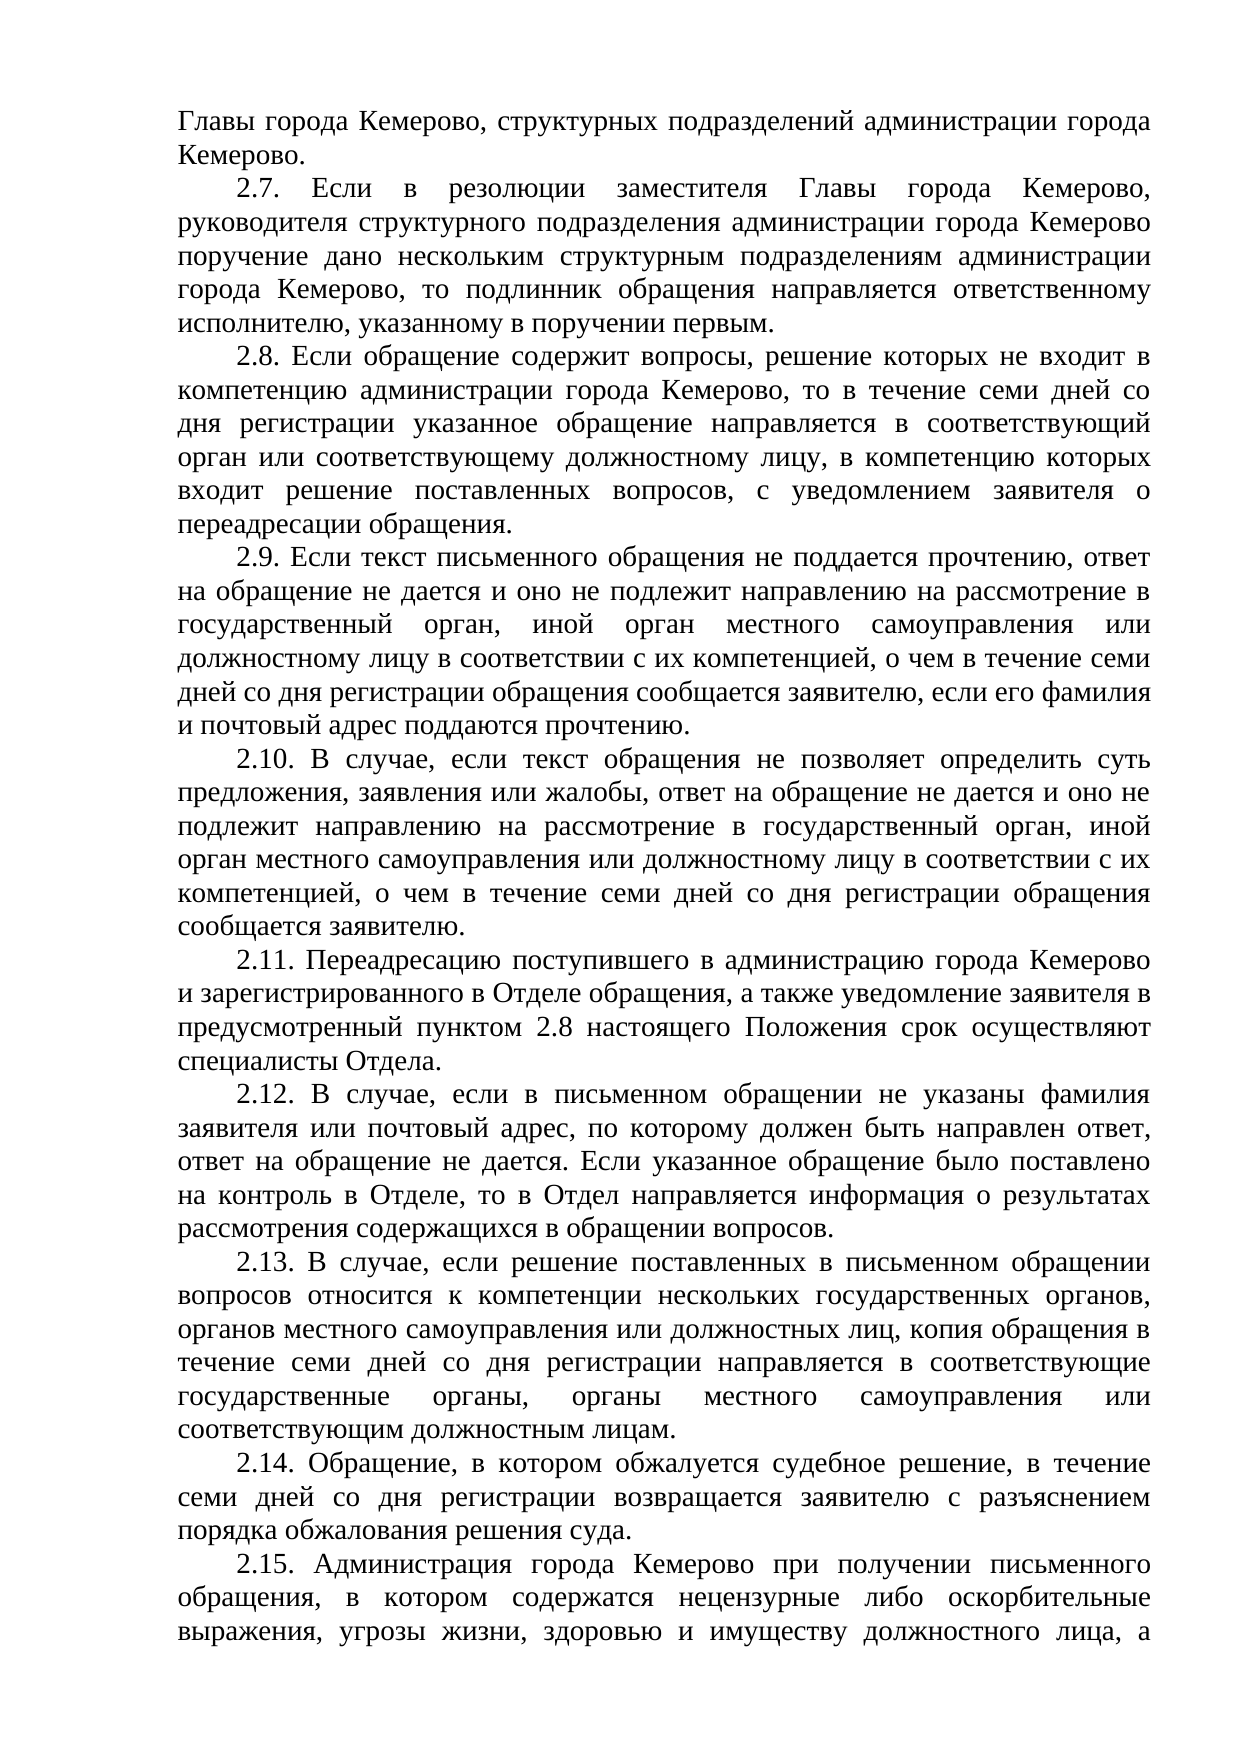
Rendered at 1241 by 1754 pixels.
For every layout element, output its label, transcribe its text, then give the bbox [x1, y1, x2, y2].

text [177, 1546, 1152, 1646]
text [177, 103, 1152, 171]
text 2.9. Если текст письменного обращения не поддается прочтению, ответ на обращение не дается и оно не подлежит направлению на рассмотрение в государственный орган, иной орган местного самоуправления или должностному лицу в соответствии с их компетенцией, о чем в течение семи дней со дня регистрации обращения сообщается заявителю, если его фамилия и почтовый адрес поддаются прочтению. [177, 539, 1152, 741]
text 2.8. Если обращение содержит вопросы, решение которых не входит в компетенцию администрации города Кемерово, то в течение семи дней со дня регистрации указанное обращение направляется в соответствующий орган или соответствующему должностному лицу, в компетенцию которых входит решение поставленных вопросов, с уведомлением заявителя о переадресации обращения. [177, 338, 1152, 539]
text 2.10. В случае, если текст обращения не позволяет определить суть предложения, заявления или жалобы, ответ на обращение не дается и оно не подлежит направлению на рассмотрение в государственный орган, иной орган местного самоуправления или должностному лицу в соответствии с их компетенцией, о чем в течение семи дней со дня регистрации обращения сообщается заявителю. [177, 741, 1152, 942]
text 2.11. Переадресацию поступившего в администрацию города Кемерово и зарегистрированного в Отделе обращения, а также уведомление заявителя в предусмотренный пунктом 2.8 настоящего Положения срок осуществляют специалисты Отдела. [177, 942, 1152, 1076]
text 2.13. В случае, если решение поставленных в письменном обращении вопросов относится к компетенции нескольких государственных органов, органов местного самоуправления или должностных лиц, копия обращения в течение семи дней со дня регистрации направляется в соответствующие государственные органы, органы местного самоуправления или соответствующим должностным лицам. [177, 1244, 1152, 1445]
text 2.7. Если в резолюции заместителя Главы города Кемерово, руководителя структурного подразделения администрации города Кемерово поручение дано нескольким структурным подразделениям администрации города Кемерово, то подлинник обращения направляется ответственному исполнителю, указанному в поручении первым. [177, 171, 1152, 338]
text 2.14. Обращение, в котором обжалуется судебное решение, в течение семи дней со дня регистрации возвращается заявителю с разъяснением порядка обжалования решения суда. [177, 1445, 1152, 1546]
text 2.12. В случае, если в письменном обращении не указаны фамилия заявителя или почтовый адрес, по которому должен быть направлен ответ, ответ на обращение не дается. Если указанное обращение было поставлено на контроль в Отделе, то в Отдел направляется информация о результатах рассмотрения содержащихся в обращении вопросов. [177, 1076, 1152, 1244]
